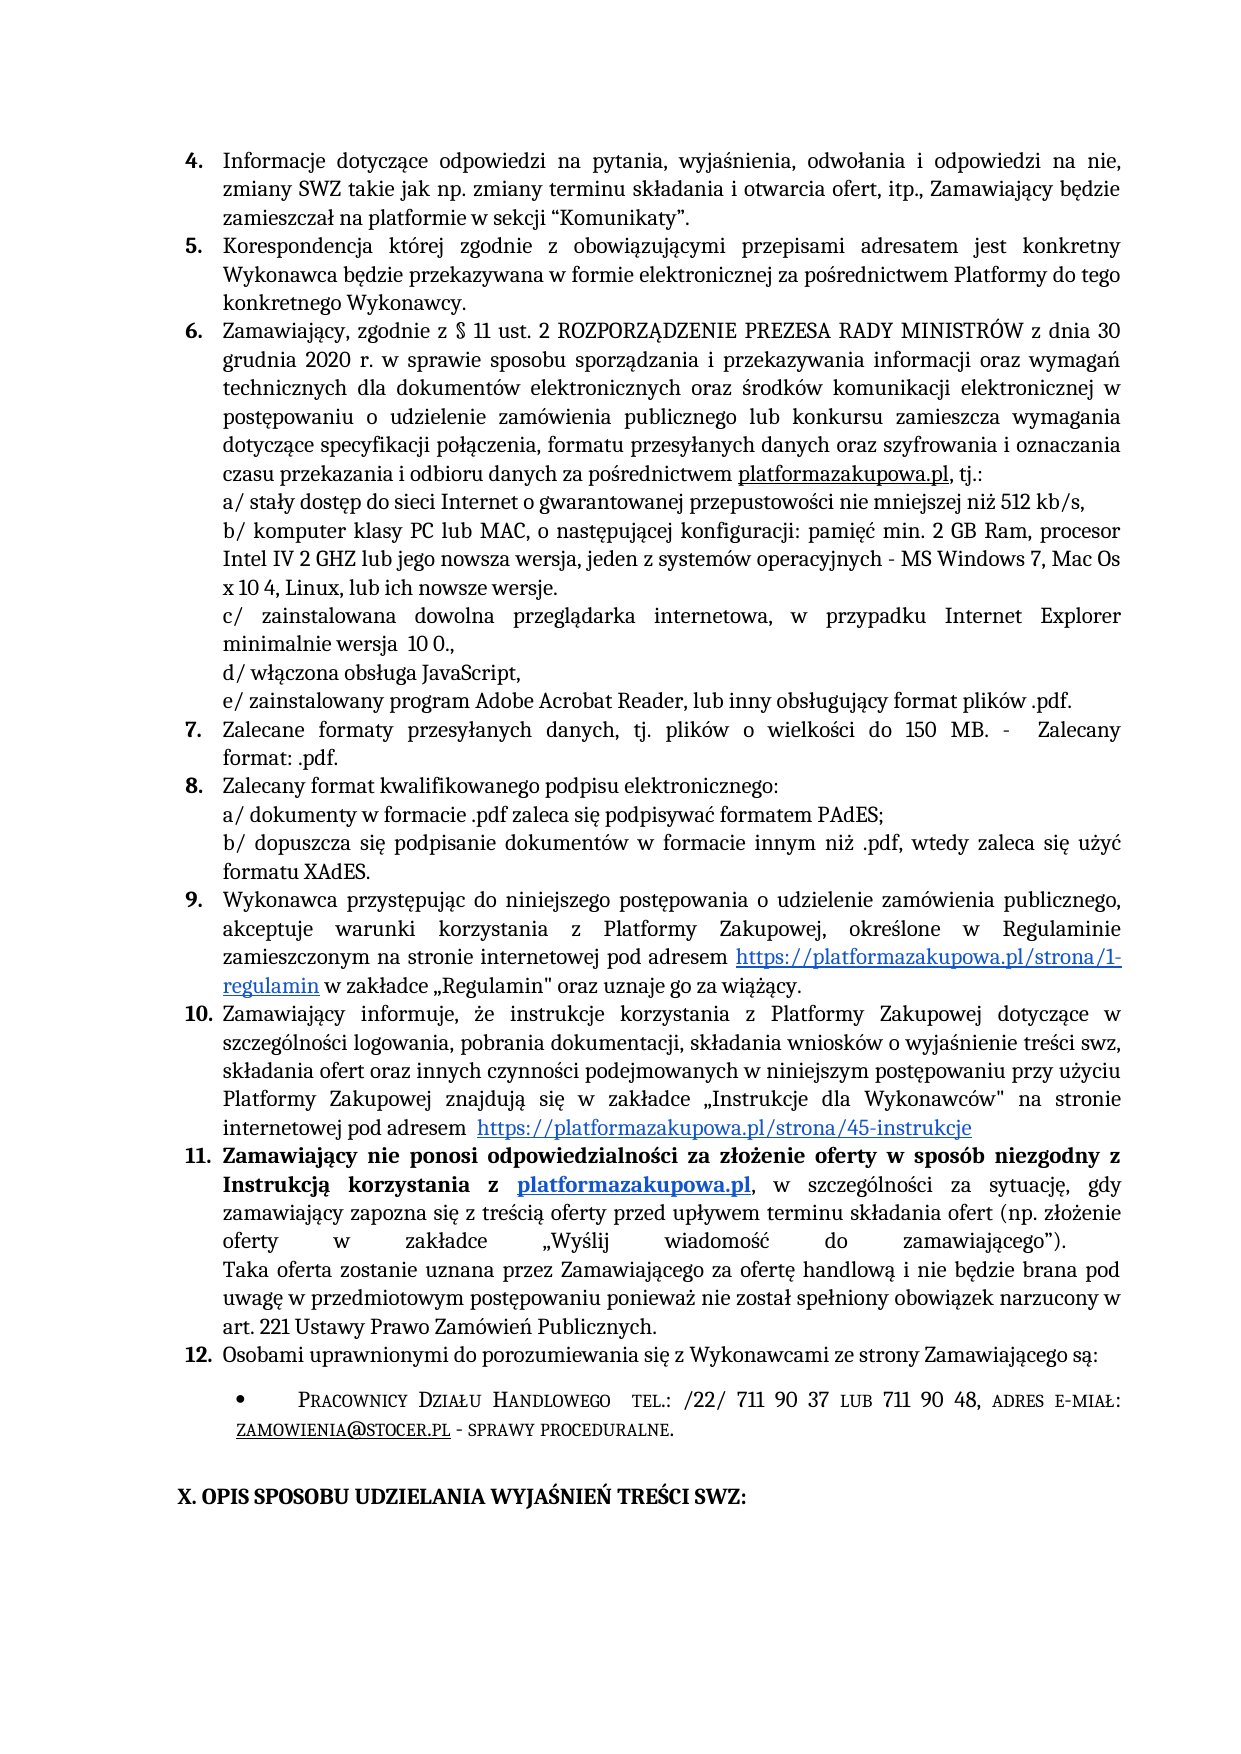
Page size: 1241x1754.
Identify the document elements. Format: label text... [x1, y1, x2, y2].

list Zamawiający nie ponosi odpowiedzialności za złożenie oferty w sposób niezgodny z Instrukcją korzystania z platformazakupowa.pl, w szczególności za sytuację, gdy zamawiający zapozna się z treścią oferty przed upływem terminu składania ofert (np. złożenie oferty w zakładce „Wyślij wiadomość do zamawiającego”). Taka oferta zostanie uznana przez Zamawiającego za ofertę handlową i nie będzie brana pod uwagę w przedmiotowym postępowaniu ponieważ nie został spełniony obowiązek narzucony w art. 221 Ustawy Prawo Zamówień Publicznych. [185, 1143, 1122, 1340]
list Pracownicy Działu Handlowego tel.: /22/ 711 90 37 lub 711 90 48, adres e-miał: zamowienia@stocer.pl - sprawy proceduralne. [236, 1387, 1122, 1442]
list Zalecane formaty przesyłanych danych, tj. plików o wielkości do 150 MB. - Zalecany format: .pdf. [185, 716, 1122, 771]
list e/ zainstalowany program Adobe Acrobat Reader, lub inny obsługujący format plików .pdf. [223, 688, 1122, 714]
list Informacje dotyczące odpowiedzi na pytania, wyjaśnienia, odwołania i odpowiedzi na nie, zmiany SWZ takie jak np. zmiany terminu składania i otwarcia ofert, itp., Zamawiający będzie zamieszczał na platformie w sekcji “Komunikaty”. [185, 148, 1122, 231]
list d/ włączona obsługa JavaScript, [223, 659, 1122, 686]
list Zamawiający, zgodnie z § 11 ust. 2 ROZPORZĄDZENIE PREZESA RADY MINISTRÓW z dnia 30 grudnia 2020 r. w sprawie sposobu sporządzania i przekazywania informacji oraz wymagań technicznych dla dokumentów elektronicznych oraz środków komunikacji elektronicznej w postępowaniu o udzielenie zamówienia publicznego lub konkursu zamieszcza wymagania dotyczące specyfikacji połączenia, formatu przesyłanych danych oraz szyfrowania i oznaczania czasu przekazania i odbioru danych za pośrednictwem platformazakupowa.pl, tj.: [185, 318, 1122, 487]
list a/ stały dostęp do sieci Internet o gwarantowanej przepustowości nie mniejszej niż 512 kb/s, [223, 489, 1122, 515]
list a/ dokumenty w formacie .pdf zaleca się podpisywać formatem PAdES; [223, 802, 1122, 828]
list Zamawiający informuje, że instrukcje korzystania z Platformy Zakupowej dotyczące w szczególności logowania, pobrania dokumentacji, składania wniosków o wyjaśnienie treści swz, składania ofert oraz innych czynności podejmowanych w niniejszym postępowaniu przy użyciu Platformy Zakupowej znajdują się w zakładce „Instrukcje dla Wykonawców" na stronie internetowej pod adresem https://platformazakupowa.pl/strona/45-instrukcje [185, 1001, 1122, 1141]
list Osobami uprawnionymi do porozumiewania się z Wykonawcami ze strony Zamawiającego są: [185, 1342, 1122, 1368]
list Zalecany format kwalifikowanego podpisu elektronicznego: [185, 773, 1122, 800]
list c/ zainstalowana dowolna przeglądarka internetowa, w przypadku Internet Explorer minimalnie wersja 10 0., [223, 603, 1122, 657]
list b/ dopuszcza się podpisanie dokumentów w formacie innym niż .pdf, wtedy zaleca się użyć formatu XAdES. [223, 830, 1122, 885]
list b/ komputer klasy PC lub MAC, o następującej konfiguracji: pamięć min. 2 GB Ram, procesor Intel IV 2 GHZ lub jego nowsza wersja, jeden z systemów operacyjnych - MS Windows 7, Mac Os x 10 4, Linux, lub ich nowsze wersje. [223, 517, 1122, 601]
list Wykonawca przystępując do niniejszego postępowania o udzielenie zamówienia publicznego, akceptuje warunki korzystania z Platformy Zakupowej, określone w Regulaminie zamieszczonym na stronie internetowej pod adresem https://platformazakupowa.pl/strona/1-regulamin w zakładce „Regulamin" oraz uznaje go za wiążący. [185, 887, 1122, 999]
list Korespondencja której zgodnie z obowiązującymi przepisami adresatem jest konkretny Wykonawca będzie przekazywana w formie elektronicznej za pośrednictwem Platformy do tego konkretnego Wykonawcy. [185, 233, 1122, 316]
text X. OPIS SPOSOBU UDZIELANIA WYJAŚNIEŃ TREŚCI SWZ: [177, 1484, 1122, 1510]
